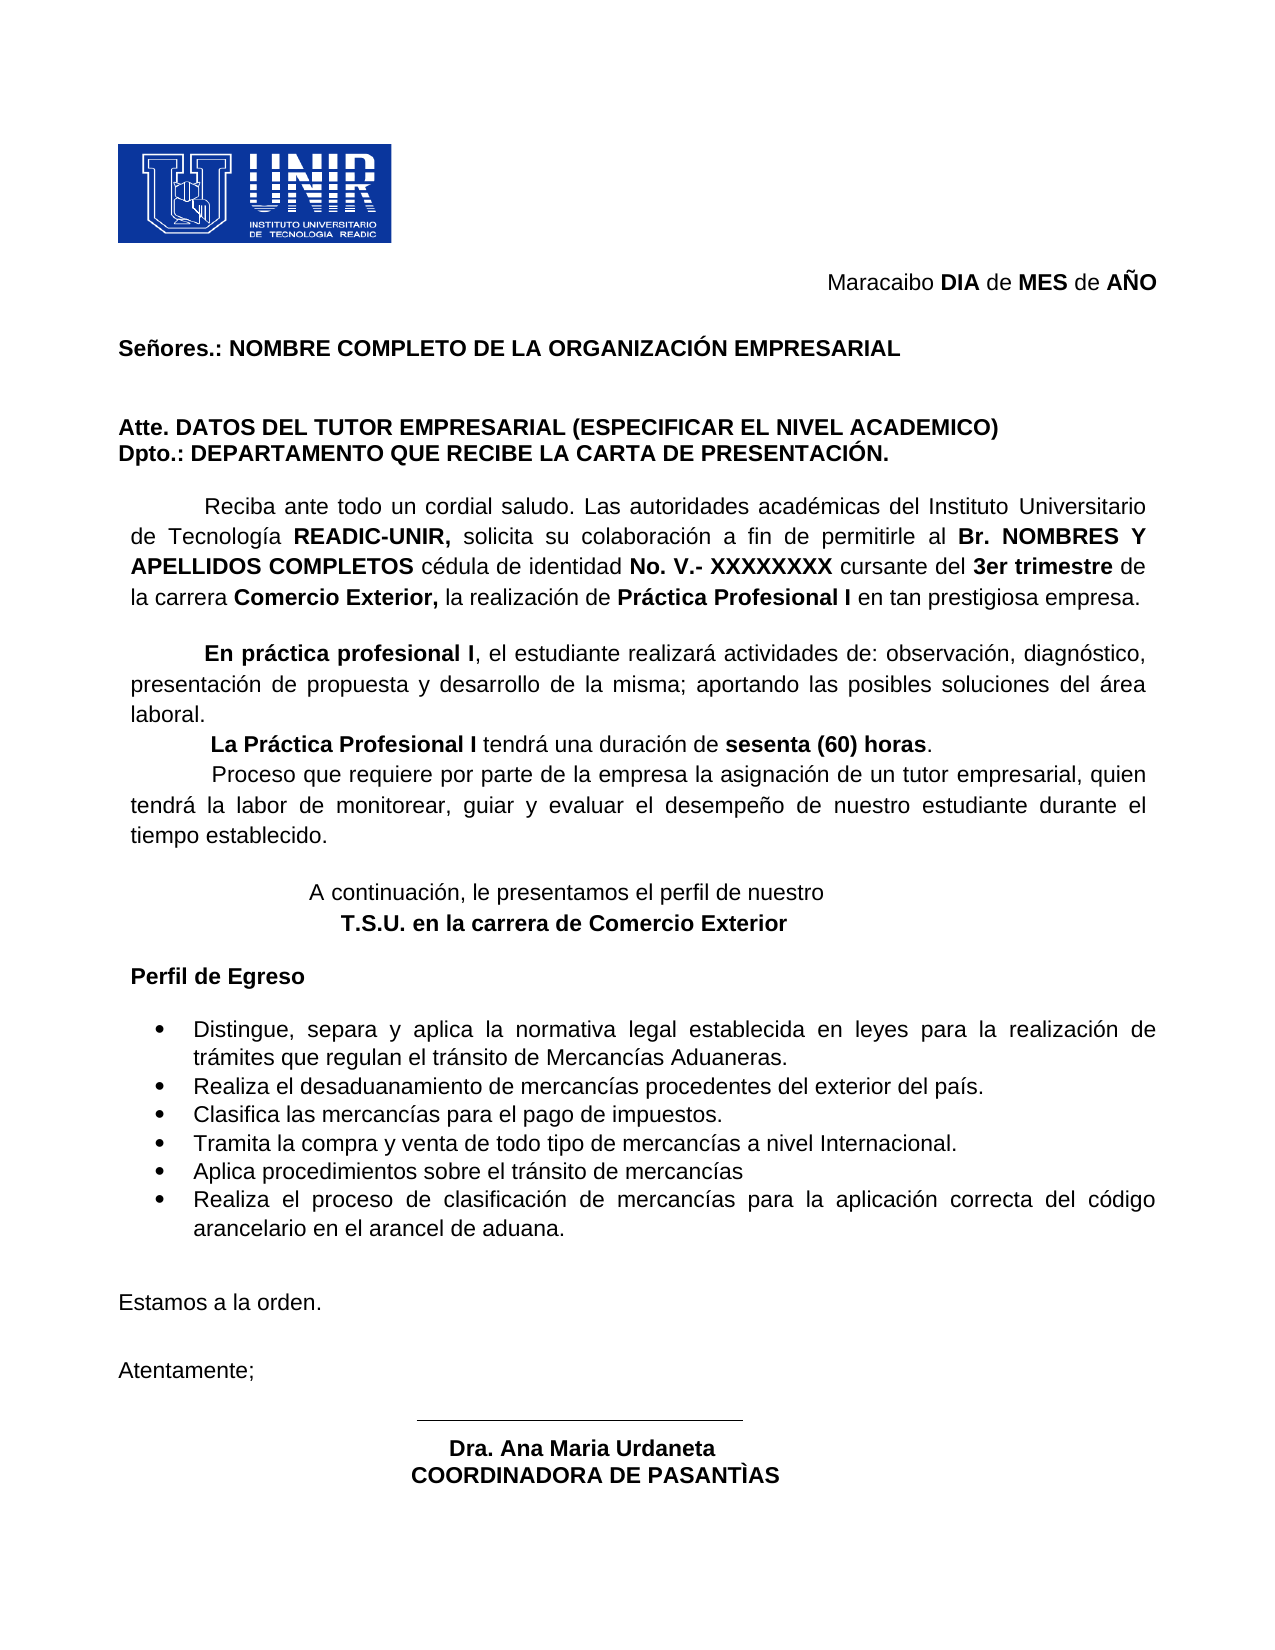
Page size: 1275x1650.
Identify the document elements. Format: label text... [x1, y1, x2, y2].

list Distingue, separa y aplica la normativa legal establecida en leyes para la realización de trámites que regulan el tránsito de Mercancías Aduaneras. [156, 1016, 1157, 1071]
list Realiza el desaduanamiento de mercancías procedentes del exterior del país. [156, 1073, 1157, 1099]
text Perfil de Egreso [130, 963, 1157, 989]
text Dpto.: DEPARTAMENTO QUE RECIBE LA CARTA DE PRESENTACIÓN. [118, 440, 1157, 466]
text Maracaibo DIA de MES de AÑO [118, 269, 1157, 296]
text En práctica profesional I, el estudiante realizará actividades de: observación, diagnóstico, presentación de propuesta y desarrollo de la misma; aportando las posibles soluciones del área laboral. [130, 640, 1146, 727]
text La Práctica Profesional I tendrá una duración de sesenta (60) horas. [130, 731, 1146, 757]
picture [118, 144, 392, 243]
text Reciba ante todo un cordial saludo. Las autoridades académicas del Instituto Universitario de Tecnología READIC-UNIR, solicita su colaboración a fin de permitirle al Br. NOMBRES Y APELLIDOS COMPLETOS cédula de identidad No. V.- XXXXXXXX cursante del 3er trimestre de la carrera Comercio Exterior, la realización de Práctica Profesional I en tan prestigiosa empresa. [130, 493, 1146, 610]
text T.S.U. en la carrera de Comercio Exterior [118, 910, 1157, 936]
list Tramita la compra y venta de todo tipo de mercancías a nivel Internacional. [156, 1129, 1157, 1156]
text A continuación, le presentamos el perfil de nuestro [118, 879, 943, 905]
text Dra. Ana Maria Urdaneta [118, 1435, 1157, 1462]
text COORDINADORA DE PASANTÌAS [118, 1462, 1157, 1488]
text Atte. DATOS DEL TUTOR EMPRESARIAL (ESPECIFICAR EL NIVEL ACADEMICO) [118, 413, 1157, 440]
text Atentamente; [118, 1357, 1157, 1384]
text Señores.: NOMBRE COMPLETO DE LA ORGANIZACIÓN EMPRESARIAL [118, 334, 1157, 361]
list Aplica procedimientos sobre el tránsito de mercancías [156, 1158, 1157, 1184]
list Realiza el proceso de clasificación de mercancías para la aplicación correcta del código arancelario en el arancel de aduana. [156, 1186, 1157, 1241]
text Proceso que requiere por parte de la empresa la asignación de un tutor empresarial, quien tendrá la labor de monitorear, guiar y evaluar el desempeño de nuestro estudiante durante el tiempo establecido. [130, 761, 1146, 848]
list Clasifica las mercancías para el pago de impuestos. [156, 1101, 1157, 1127]
text Estamos a la orden. [118, 1288, 1157, 1315]
